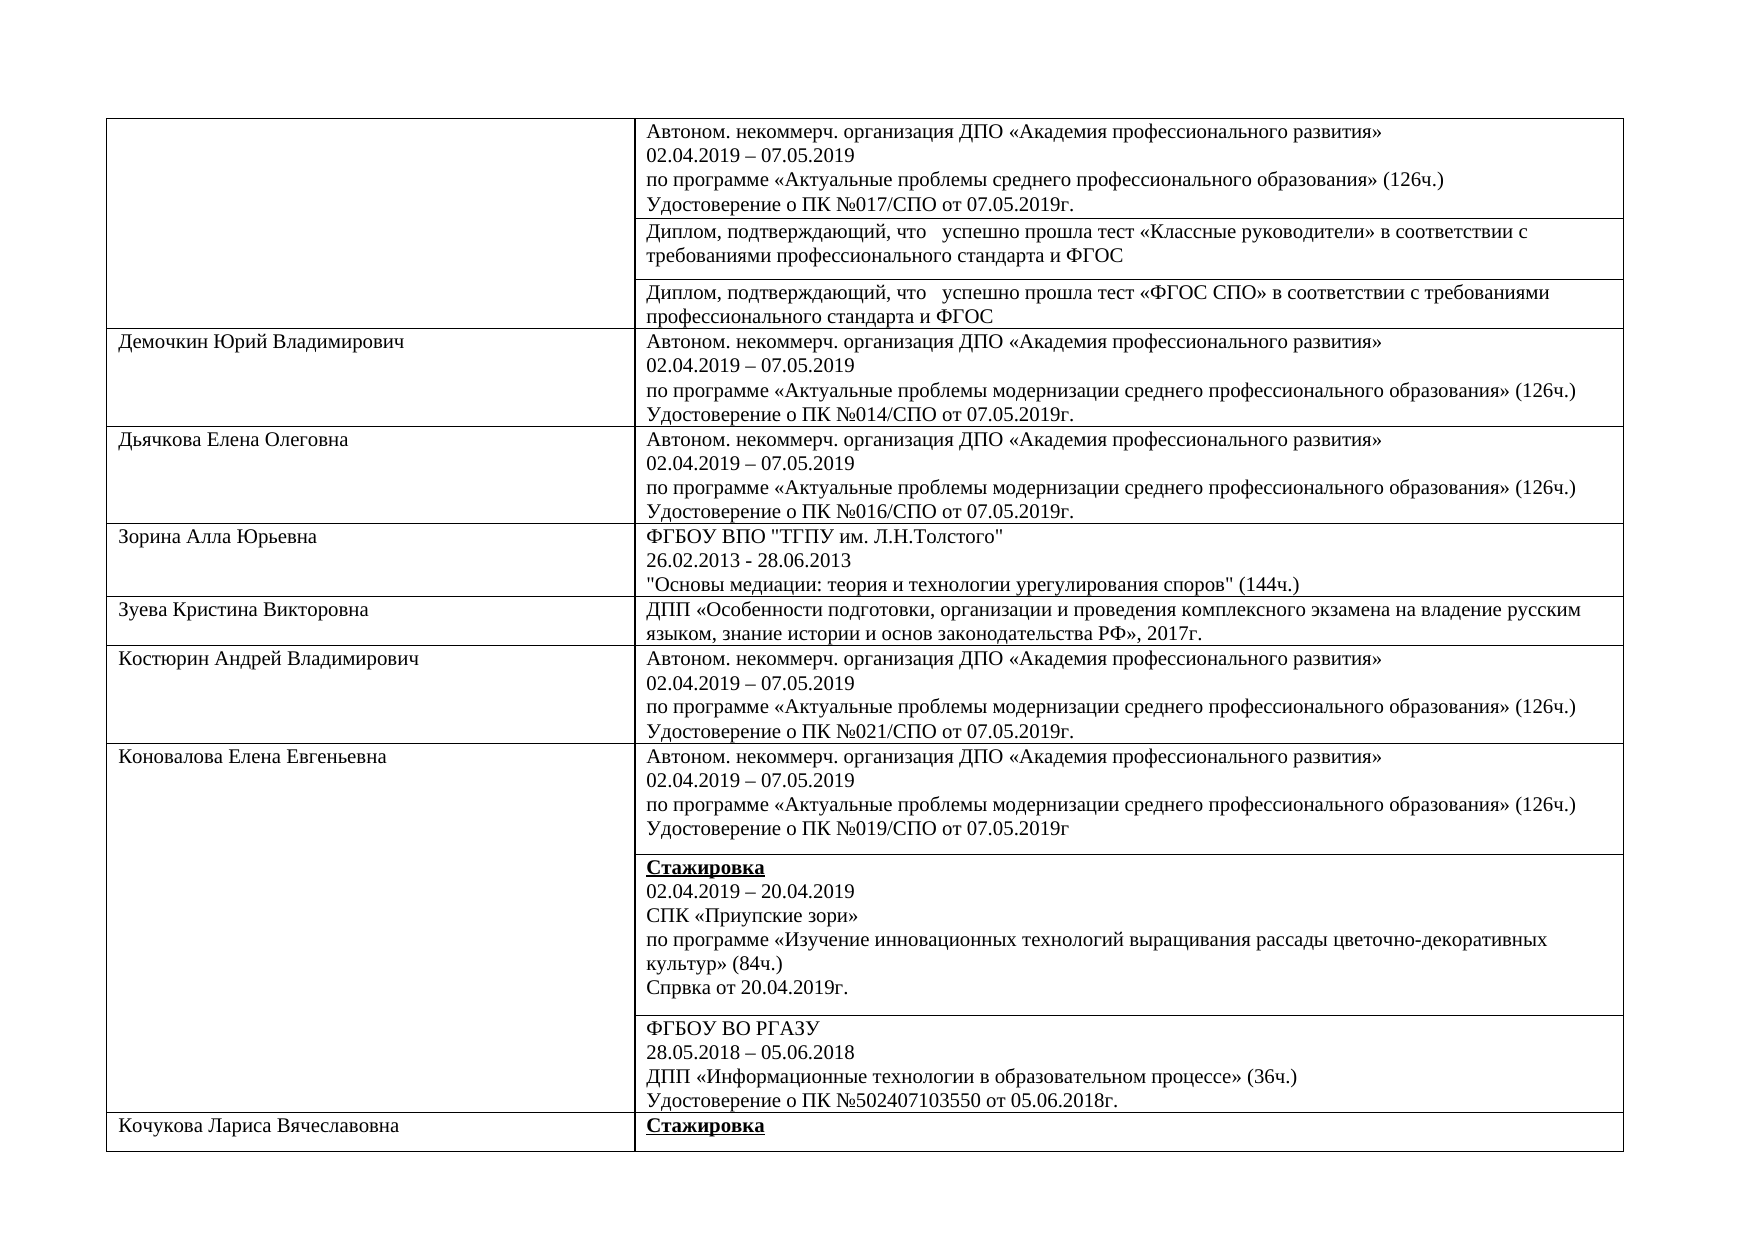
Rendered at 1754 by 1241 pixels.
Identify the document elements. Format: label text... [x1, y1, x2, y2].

table_cell Зорина Алла Юрьевна [107, 524, 634, 596]
table_cell Диплом, подтверждающий, что успешно прошла тест «Классные руководители» в соответствии с требованиями профессионального стандарта и ФГОС [636, 219, 1623, 279]
table_cell ФГБОУ ВО РГАЗУ 28.05.2018 – 05.06.2018 ДПП «Информационные технологии в образовательном процессе» (36ч.) Удостоверение о ПК №502407103550 от 05.06.2018г. [636, 1016, 1623, 1112]
table_cell Диплом, подтверждающий, что успешно прошла тест «ФГОС СПО» в соответствии с требованиями профессионального стандарта и ФГОС [636, 280, 1623, 328]
table_cell ДПП «Особенности подготовки, организации и проведения комплексного экзамена на владение русским языком, знание истории и основ законодательства РФ», 2017г. [636, 597, 1623, 645]
table_cell Зуева Кристина Викторовна [107, 597, 634, 645]
table_cell Демочкин Юрий Владимирович [107, 329, 634, 426]
table_cell Автоном. некоммерч. организация ДПО «Академия профессионального развития» 02.04.2019 – 07.05.2019 по программе «Актуальные проблемы модернизации среднего профессионального образования» (126ч.) Удостоверение о ПК №014/СПО от 07.05.2019г. [636, 329, 1623, 426]
table_cell Костюрин Андрей Владимирович [107, 646, 634, 743]
table_cell Автоном. некоммерч. организация ДПО «Академия профессионального развития» 02.04.2019 – 07.05.2019 по программе «Актуальные проблемы модернизации среднего профессионального образования» (126ч.) Удостоверение о ПК №021/СПО от 07.05.2019г. [636, 646, 1623, 743]
table_cell Автоном. некоммерч. организация ДПО «Академия профессионального развития» 02.04.2019 – 07.05.2019 по программе «Актуальные проблемы модернизации среднего профессионального образования» (126ч.) Удостоверение о ПК №016/СПО от 07.05.2019г. [636, 427, 1623, 523]
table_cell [107, 1113, 634, 1151]
table_cell Автоном. некоммерч. организация ДПО «Академия профессионального развития» 02.04.2019 – 07.05.2019 по программе «Актуальные проблемы среднего профессионального образования» (126ч.) Удостоверение о ПК №017/СПО от 07.05.2019г. [636, 119, 1623, 218]
table_cell Стажировка 02.04.2019 – 20.04.2019 СПК «Приупские зори» по программе «Изучение инновационных технологий выращивания рассады цветочно-декоративных культур» (84ч.) Спрвка от 20.04.2019г. [636, 855, 1623, 1014]
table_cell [107, 119, 634, 328]
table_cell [636, 1113, 1623, 1151]
table_cell ФГБОУ ВПО "ТГПУ им. Л.Н.Толстого" 26.02.2013 - 28.06.2013 "Основы медиации: теория и технологии урегулирования споров" (144ч.) [636, 524, 1623, 596]
table_cell Коновалова Елена Евгеньевна [107, 744, 634, 1112]
table_cell Дьячкова Елена Олеговна [107, 427, 634, 523]
table_cell Автоном. некоммерч. организация ДПО «Академия профессионального развития» 02.04.2019 – 07.05.2019 по программе «Актуальные проблемы модернизации среднего профессионального образования» (126ч.) Удостоверение о ПК №019/СПО от 07.05.2019г [636, 744, 1623, 853]
